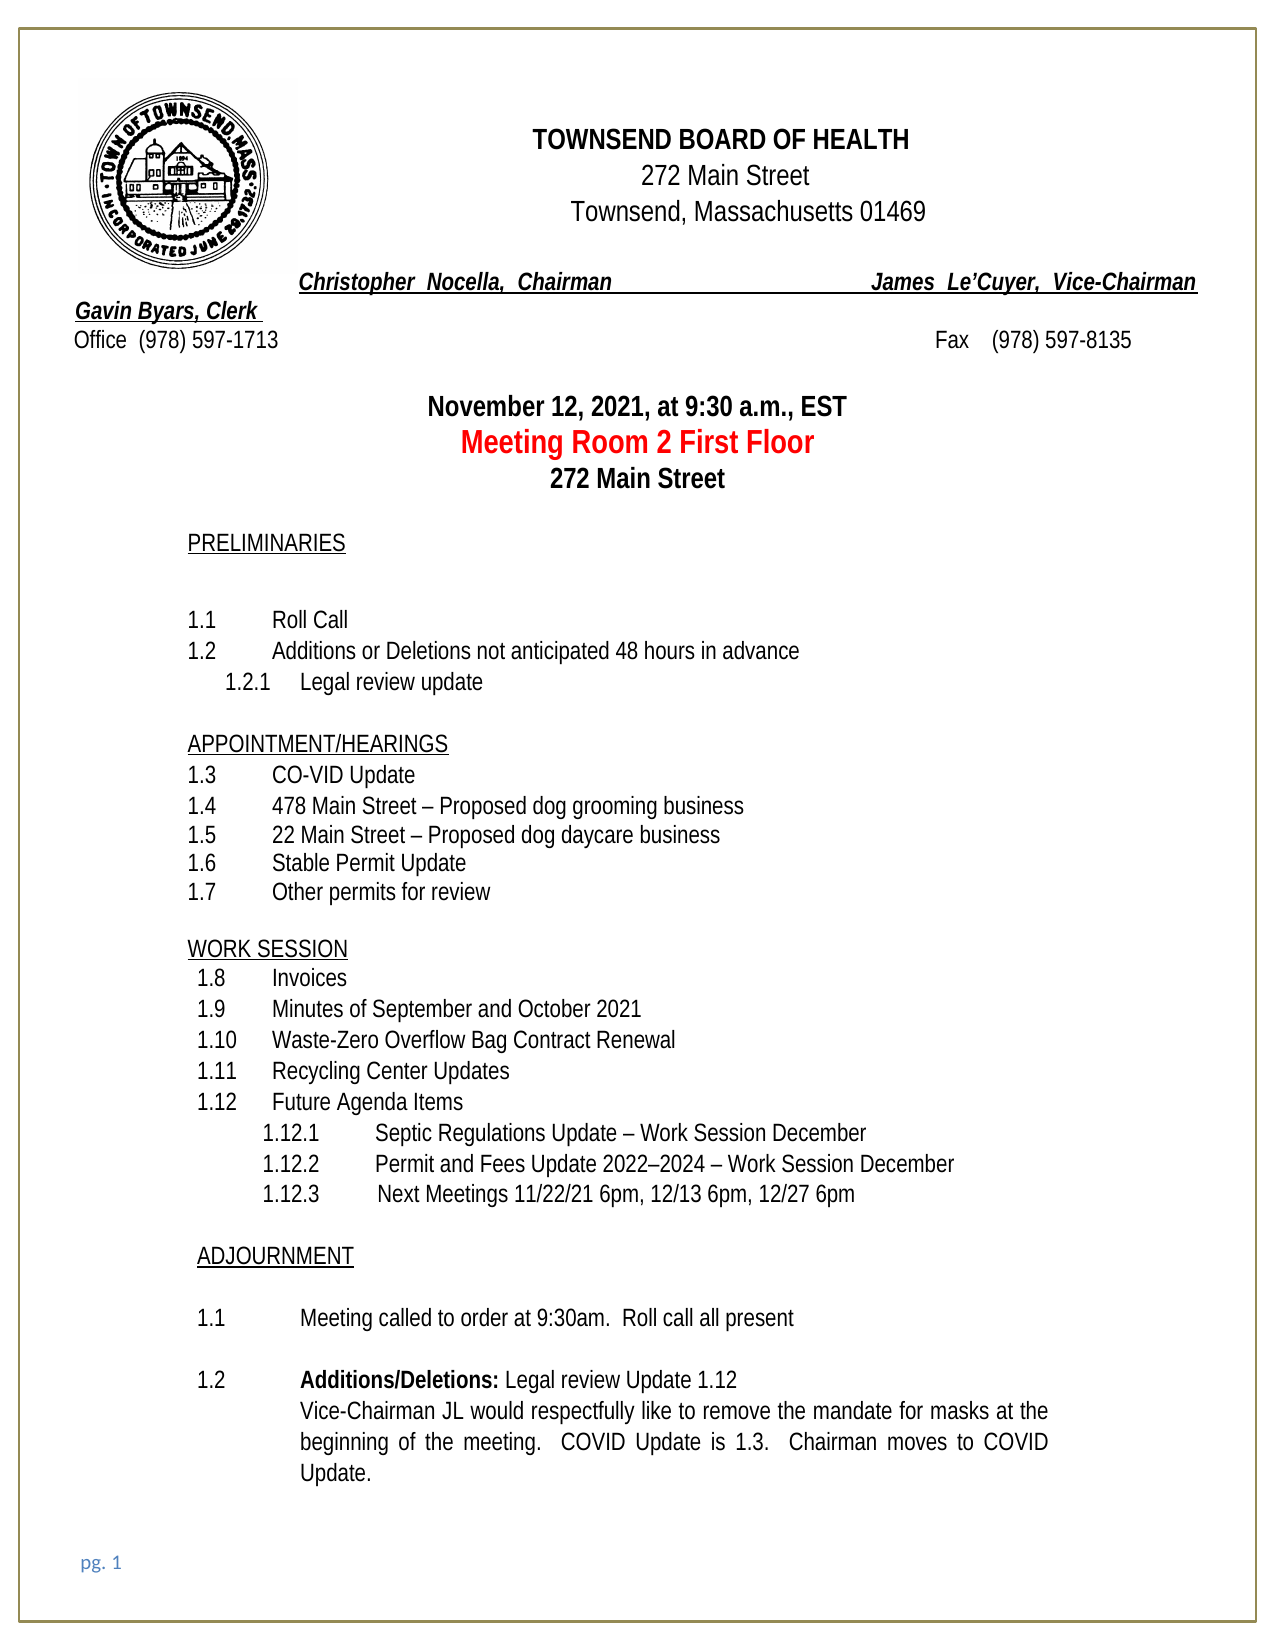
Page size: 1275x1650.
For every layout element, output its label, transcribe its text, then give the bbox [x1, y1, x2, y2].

list Future Agenda Items [197, 1087, 1200, 1115]
list Waste-Zero Overflow Bag Contract Renewal [197, 1025, 1200, 1053]
text 272 Main Street [299, 158, 994, 191]
list Meeting called to order at 9:30am. Roll call all present [197, 1303, 1050, 1332]
list Other permits for review [187, 877, 1200, 906]
list CO-VID Update [187, 760, 1200, 789]
text ADJOURNMENT [150, 1241, 1200, 1270]
list Next Meetings 11/22/21 6pm, 12/13 6pm, 12/27 6pm [262, 1179, 1200, 1208]
list Invoices [197, 963, 1200, 992]
list 22 Main Street – Proposed dog daycare business [187, 820, 1200, 848]
text Christopher Nocella, Chairman James Le’Cuyer, Vice-Chairman Gavin Byars, Clerk [75, 267, 1200, 325]
picture [78, 78, 299, 274]
list Permit and Fees Update 2022–2024 – Work Session December [262, 1148, 1200, 1177]
text Meeting Room 2 First Floor [75, 422, 1200, 461]
text Vice-Chairman JL would respectfully like to remove the mandate for masks at the beginning of the meeting. COVID Update is 1.3. Chairman moves to COVID Update. [300, 1396, 1050, 1487]
text APPOINTMENT/HEARINGS [112, 729, 1200, 758]
text TOWNSEND BOARD OF HEALTH [299, 122, 994, 155]
list Minutes of September and October 2021 [197, 994, 1200, 1022]
text 1.2 Additions/Deletions: Legal review Update 1.12 [150, 1365, 1050, 1394]
text November 12, 2021, at 9:30 a.m., EST [75, 389, 1200, 422]
text Townsend, Massachusetts 01469 [299, 194, 994, 227]
list Stable Permit Update [187, 848, 1200, 877]
text Office (978) 597-1713 Fax (978) 597-8135 [73, 325, 1200, 353]
list 478 Main Street – Proposed dog grooming business [187, 791, 1200, 820]
subtitle PRELIMINARIES [112, 528, 1210, 556]
list Recycling Center Updates [197, 1056, 1200, 1084]
list Septic Regulations Update – Work Session December [262, 1118, 1200, 1146]
list Legal review update [225, 667, 1200, 696]
text WORK SESSION [187, 934, 1200, 963]
list Roll Call [187, 605, 1200, 634]
text 272 Main Street [75, 461, 1200, 494]
list Additions or Deletions not anticipated 48 hours in advance [187, 636, 1200, 665]
